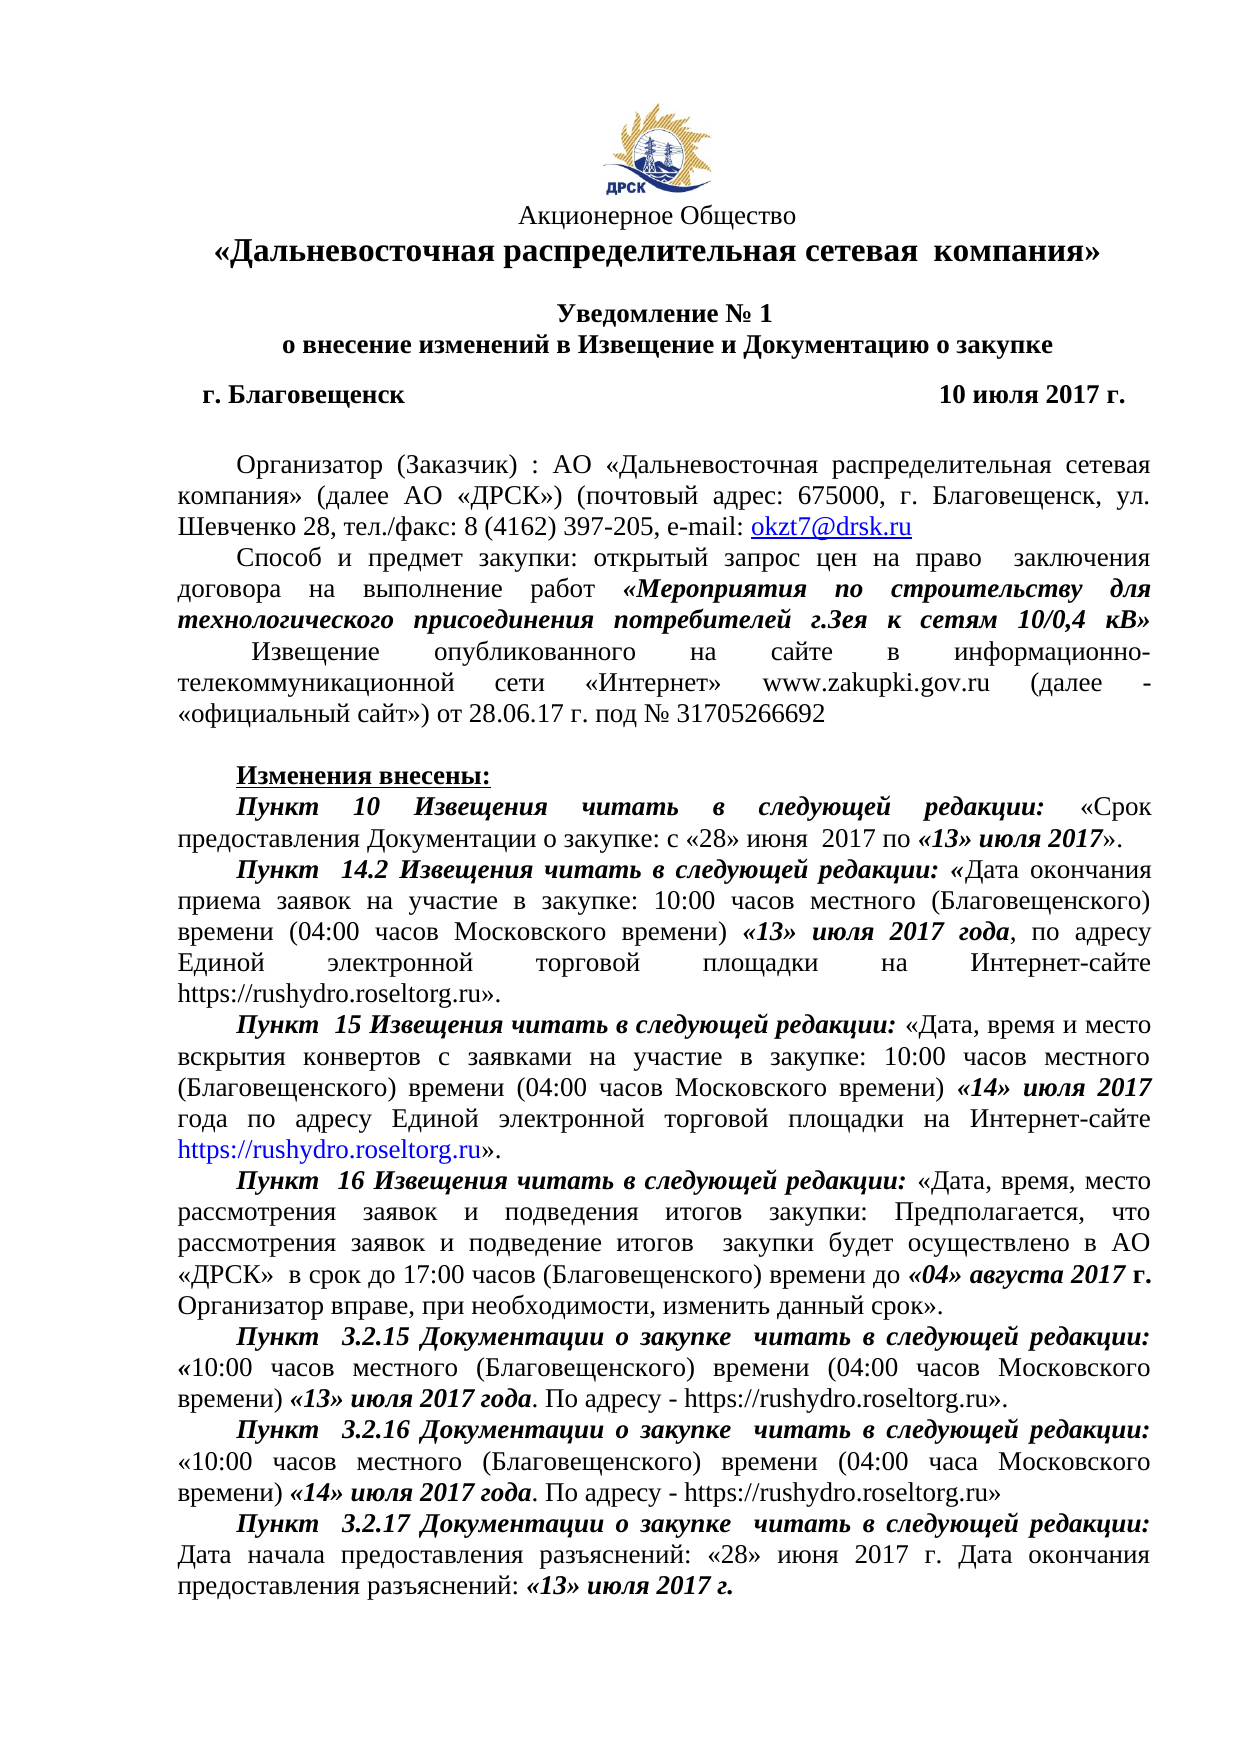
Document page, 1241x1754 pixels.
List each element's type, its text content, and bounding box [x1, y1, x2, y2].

text Изменения внесены: [177, 759, 1152, 791]
picture [602, 103, 712, 199]
list Пункт 14.2 Извещения читать в следующей редакции: «Дата окончания приема заявок на участие в закупке: 10:00 часов местного (Благовещенского) времени (04:00 часов Московского времени) «13» июля 2017 года, по адресу Единой электронной торговой площадки на Интернет-сайте https://rushydro.roseltorg.ru». [177, 853, 1152, 1008]
text о внесение изменений в Извещение и Документацию о закупке [177, 328, 1152, 359]
list Пункт 10 Извещения читать в следующей редакции: «Срок предоставления Документации о закупке: с «28» июня 2017 по «13» июля 2017». [177, 791, 1152, 853]
text Пункт 3.2.17 Документации о закупке читать в следующей редакции: Дата начала предоставления разъяснений: «28» июня 2017 г. Дата окончания предоставления разъяснений: «13» июля 2017 г. [177, 1507, 1152, 1600]
text Уведомление № 1 [177, 297, 1152, 328]
list Пункт 16 Извещения читать в следующей редакции: «Дата, время, место рассмотрения заявок и подведения итогов закупки: Предполагается, что рассмотрения заявок и подведение итогов закупки будет осуществлено в АО «ДРСК» в срок до 17:00 часов (Благовещенского) времени до «04» августа 2017 г. Организатор вправе, при необходимости, изменить данный срок». [177, 1164, 1152, 1320]
text Организатор (Заказчик) : АО «Дальневосточная распределительная сетевая компания» (далее АО «ДРСК») (почтовый адрес: 675000, г. Благовещенск, ул. Шевченко 28, тел./факс: 8 (4162) 397-205, e-mail: okzt7@drsk.ru [177, 448, 1152, 541]
subtitle Акционерное Общество [177, 199, 1137, 230]
text Пункт 3.2.15 Документации о закупке читать в следующей редакции: «10:00 часов местного (Благовещенского) времени (04:00 часов Московского времени) «13» июля 2017 года. По адресу - https://rushydro.roseltorg.ru». [177, 1320, 1152, 1413]
text Пункт 3.2.16 Документации о закупке читать в следующей редакции: «10:00 часов местного (Благовещенского) времени (04:00 часа Московского времени) «14» июля 2017 года. По адресу - https://rushydro.roseltorg.ru» [177, 1413, 1152, 1507]
list Пункт 15 Извещения читать в следующей редакции: «Дата, время и место вскрытия конвертов с заявками на участие в закупке: 10:00 часов местного (Благовещенского) времени (04:00 часов Московского времени) «14» июля 2017 года по адресу Единой электронной торговой площадки на Интернет-сайте https://rushydro.roseltorg.ru». [177, 1008, 1152, 1164]
list г. Благовещенск 10 июля 2017 г. [177, 378, 1152, 409]
text «Дальневосточная распределительная сетевая компания» [177, 230, 1137, 268]
list Способ и предмет закупки: открытый запрос цен на право заключения договора на выполнение работ «Мероприятия по строительству для технологического присоединения потребителей г.Зея к сетям 10/0,4 кВ» Извещение опубликованного на сайте в информационно-телекоммуникационной сети «Интернет» www.zakupki.gov.ru (далее - «официальный сайт») от 28.06.17 г. под № 31705266692 [177, 541, 1152, 728]
